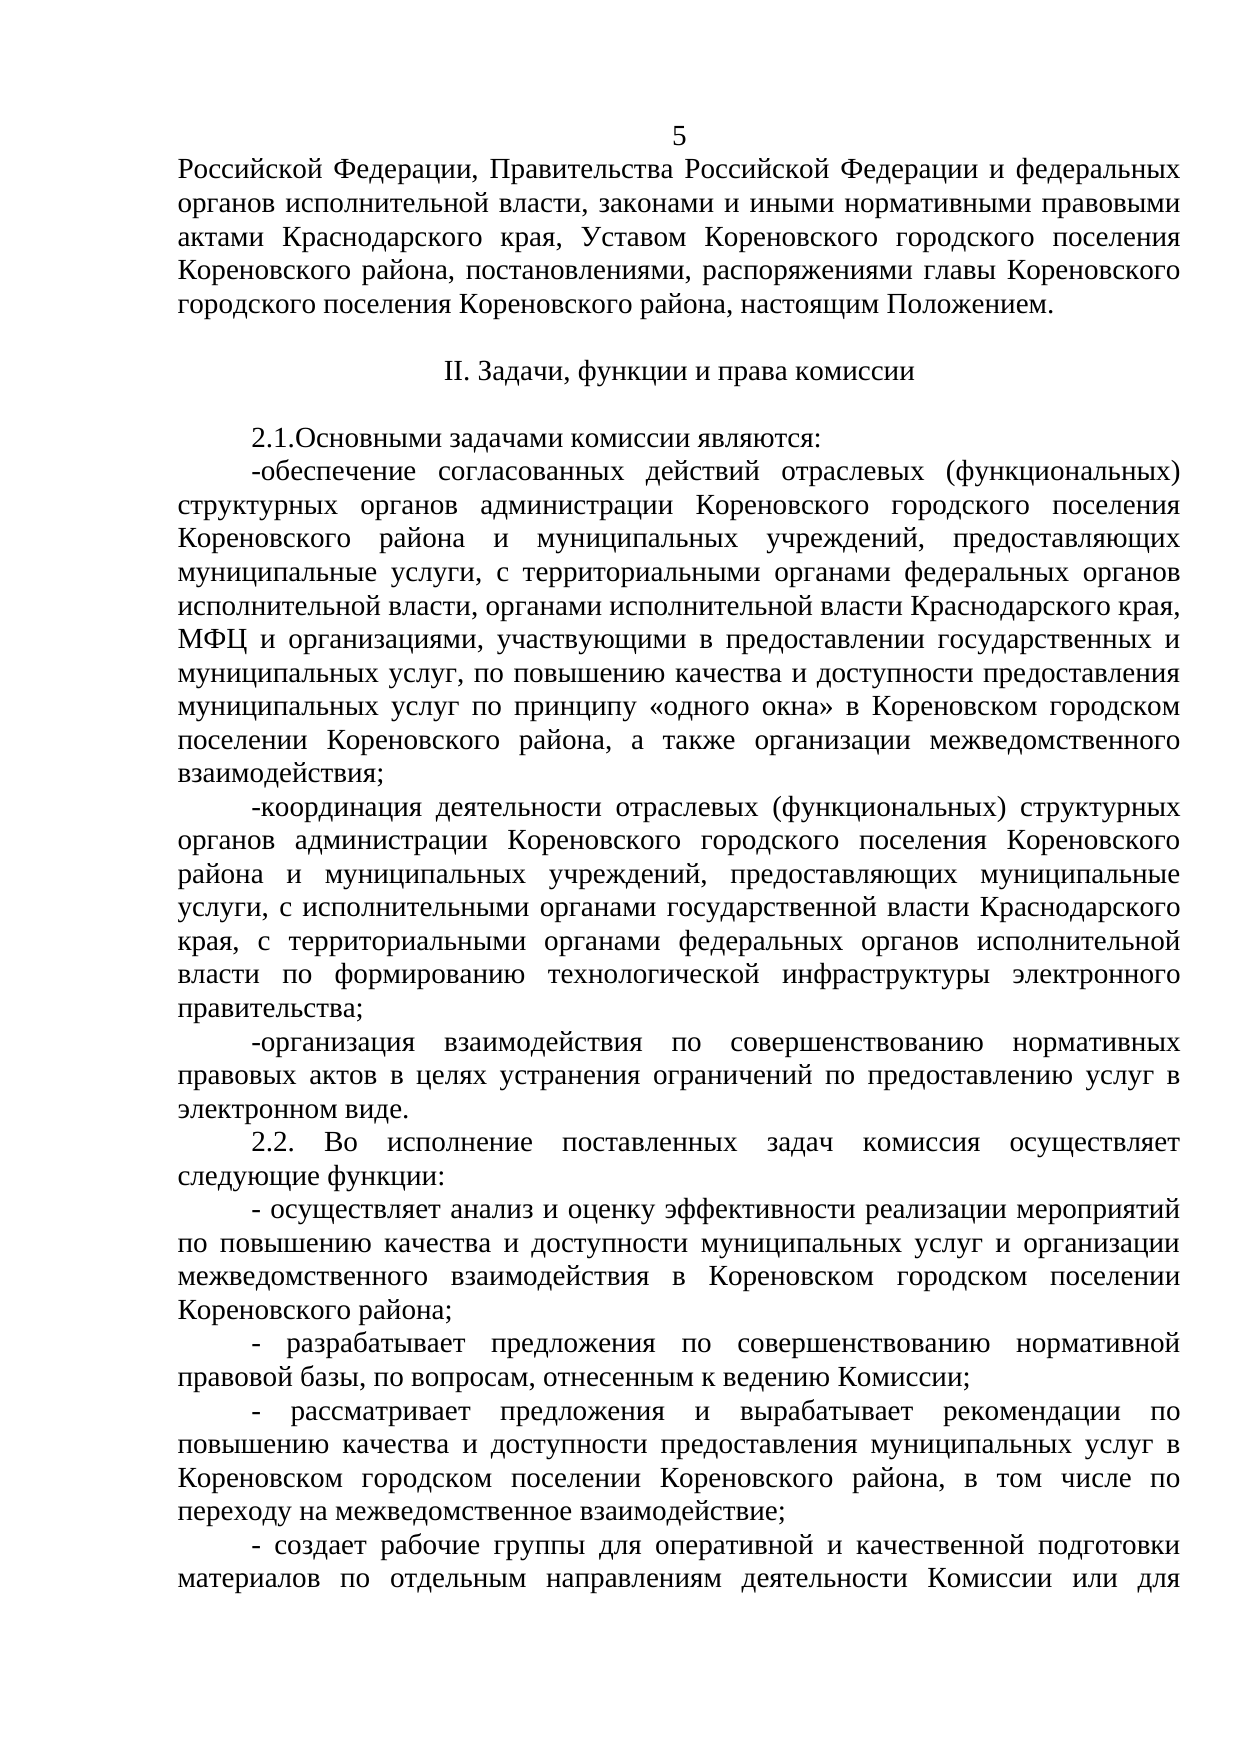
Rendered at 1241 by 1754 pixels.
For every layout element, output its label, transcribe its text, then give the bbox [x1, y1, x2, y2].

text 2.1.Основными задачами комиссии являются: [177, 420, 1181, 453]
text -координация деятельности отраслевых (функциональных) структурных органов администрации Кореновского городского поселения Кореновского района и муниципальных учреждений, предоставляющих муниципальные услуги, с исполнительными органами государственной власти Краснодарского края, с территориальными органами федеральных органов исполнительной власти по формированию технологической инфраструктуры электронного правительства; [177, 789, 1181, 1024]
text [177, 152, 1181, 319]
text - осуществляет анализ и оценку эффективности реализации мероприятий по повышению качества и доступности муниципальных услуг и организации межведомственного взаимодействия в Кореновском городском поселении Кореновского района; [177, 1191, 1181, 1326]
text 2.2. Во исполнение поставленных задач комиссия осуществляет следующие функции: [177, 1124, 1181, 1191]
text II. Задачи, функции и права комиссии [177, 353, 1181, 386]
text - рассматривает предложения и вырабатывает рекомендации по повышению качества и доступности предоставления муниципальных услуг в Кореновском городском поселении Кореновского района, в том числе по переходу на межведомственное взаимодействие; [177, 1393, 1181, 1527]
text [177, 1527, 1181, 1594]
text -организация взаимодействия по совершенствованию нормативных правовых актов в целях устранения ограничений по предоставлению услуг в электронном виде. [177, 1024, 1181, 1124]
text - разрабатывает предложения по совершенствованию нормативной правовой базы, по вопросам, отнесенным к ведению Комиссии; [177, 1326, 1181, 1393]
text -обеспечение согласованных действий отраслевых (функциональных) структурных органов администрации Кореновского городского поселения Кореновского района и муниципальных учреждений, предоставляющих муниципальные услуги, с территориальными органами федеральных органов исполнительной власти, органами исполнительной власти Краснодарского края, МФЦ и организациями, участвующими в предоставлении государственных и муниципальных услуг, по повышению качества и доступности предоставления муниципальных услуг по принципу «одного окна» в Кореновском городском поселении Кореновского района, а также организации межведомственного взаимодействия; [177, 453, 1181, 789]
